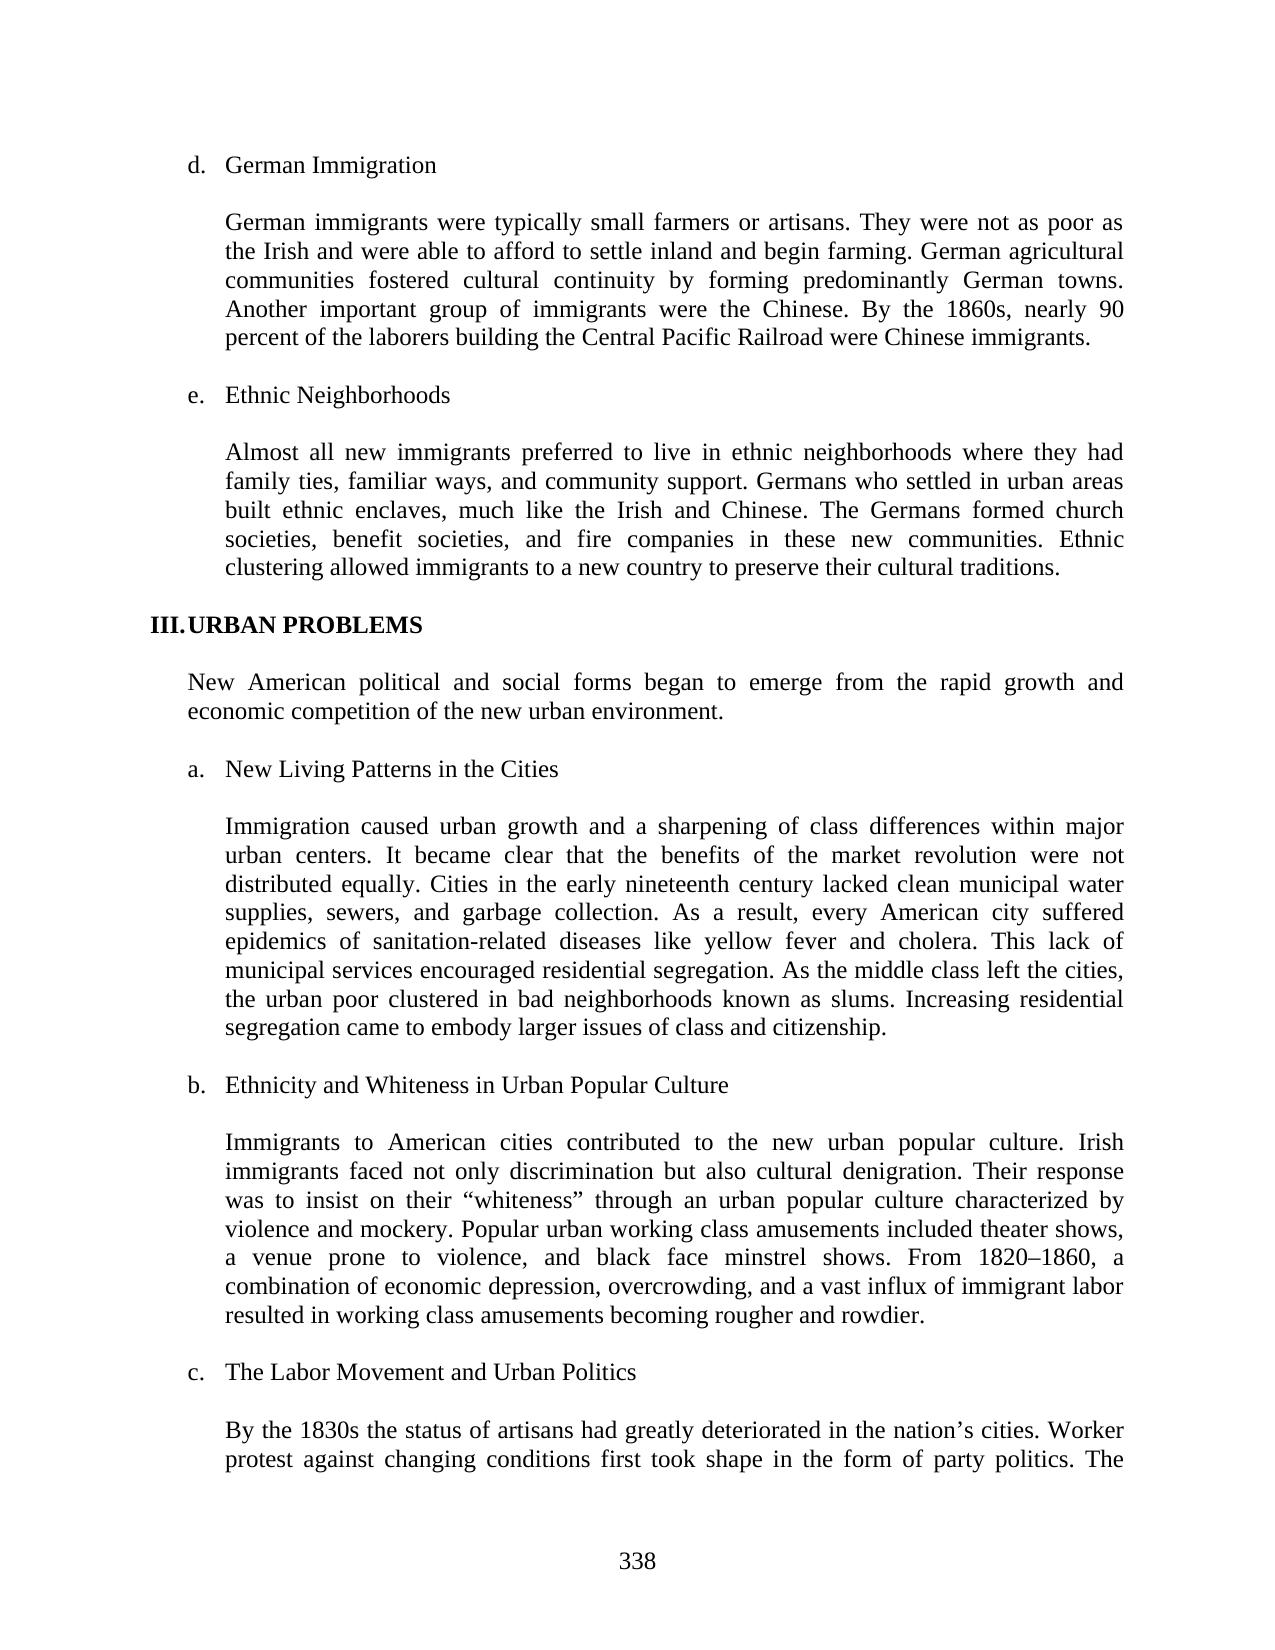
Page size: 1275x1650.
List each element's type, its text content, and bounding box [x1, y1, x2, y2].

text German immigrants were typically small farmers or artisans. They were not as poor as the Irish and were able to afford to settle inland and begin farming. German agricultural communities fostered cultural continuity by forming predominantly German towns. Another important group of immigrants were the Chinese. By the 1860s, nearly 90 percent of the laborers building the Central Pacific Railroad were Chinese immigrants. [225, 207, 1125, 351]
text c. The Labor Movement and Urban Politics [187, 1357, 1125, 1386]
text URBAN PROBLEMS [150, 610, 1125, 639]
text Almost all new immigrants preferred to live in ethnic neighborhoods where they had family ties, familiar ways, and community support. Germans who settled in urban areas built ethnic enclaves, much like the Irish and Chinese. The Germans formed church societies, benefit societies, and fire companies in these new communities. Ethnic clustering allowed immigrants to a new country to preserve their cultural traditions. [225, 437, 1125, 581]
text Immigration caused urban growth and a sharpening of class differences within major urban centers. It became clear that the benefits of the market revolution were not distributed equally. Cities in the early nineteenth century lacked clean municipal water supplies, sewers, and garbage collection. As a result, every American city suffered epidemics of sanitation-related diseases like yellow fever and cholera. This lack of municipal services encouraged residential segregation. As the middle class left the cities, the urban poor clustered in bad neighborhoods known as slums. Increasing residential segregation came to embody larger issues of class and citizenship. [225, 811, 1125, 1041]
text Immigrants to American cities contributed to the new urban popular culture. Irish immigrants faced not only discrimination but also cultural denigration. Their response was to insist on their “whiteness” through an urban popular culture characterized by violence and mockery. Popular urban working class amusements included theater shows, a venue prone to violence, and black face minstrel shows. From 1820–1860, a combination of economic depression, overcrowding, and a vast influx of immigrant labor resulted in working class amusements becoming rougher and rowdier. [225, 1127, 1125, 1329]
text New American political and social forms began to emerge from the rapid growth and economic competition of the new urban environment. [187, 667, 1125, 725]
text d. German Immigration [187, 150, 1125, 179]
text e. Ethnic Neighborhoods [187, 380, 1125, 409]
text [225, 1415, 1125, 1472]
text a. New Living Patterns in the Cities [187, 754, 1125, 782]
text b. Ethnicity and Whiteness in Urban Popular Culture [187, 1070, 1125, 1099]
